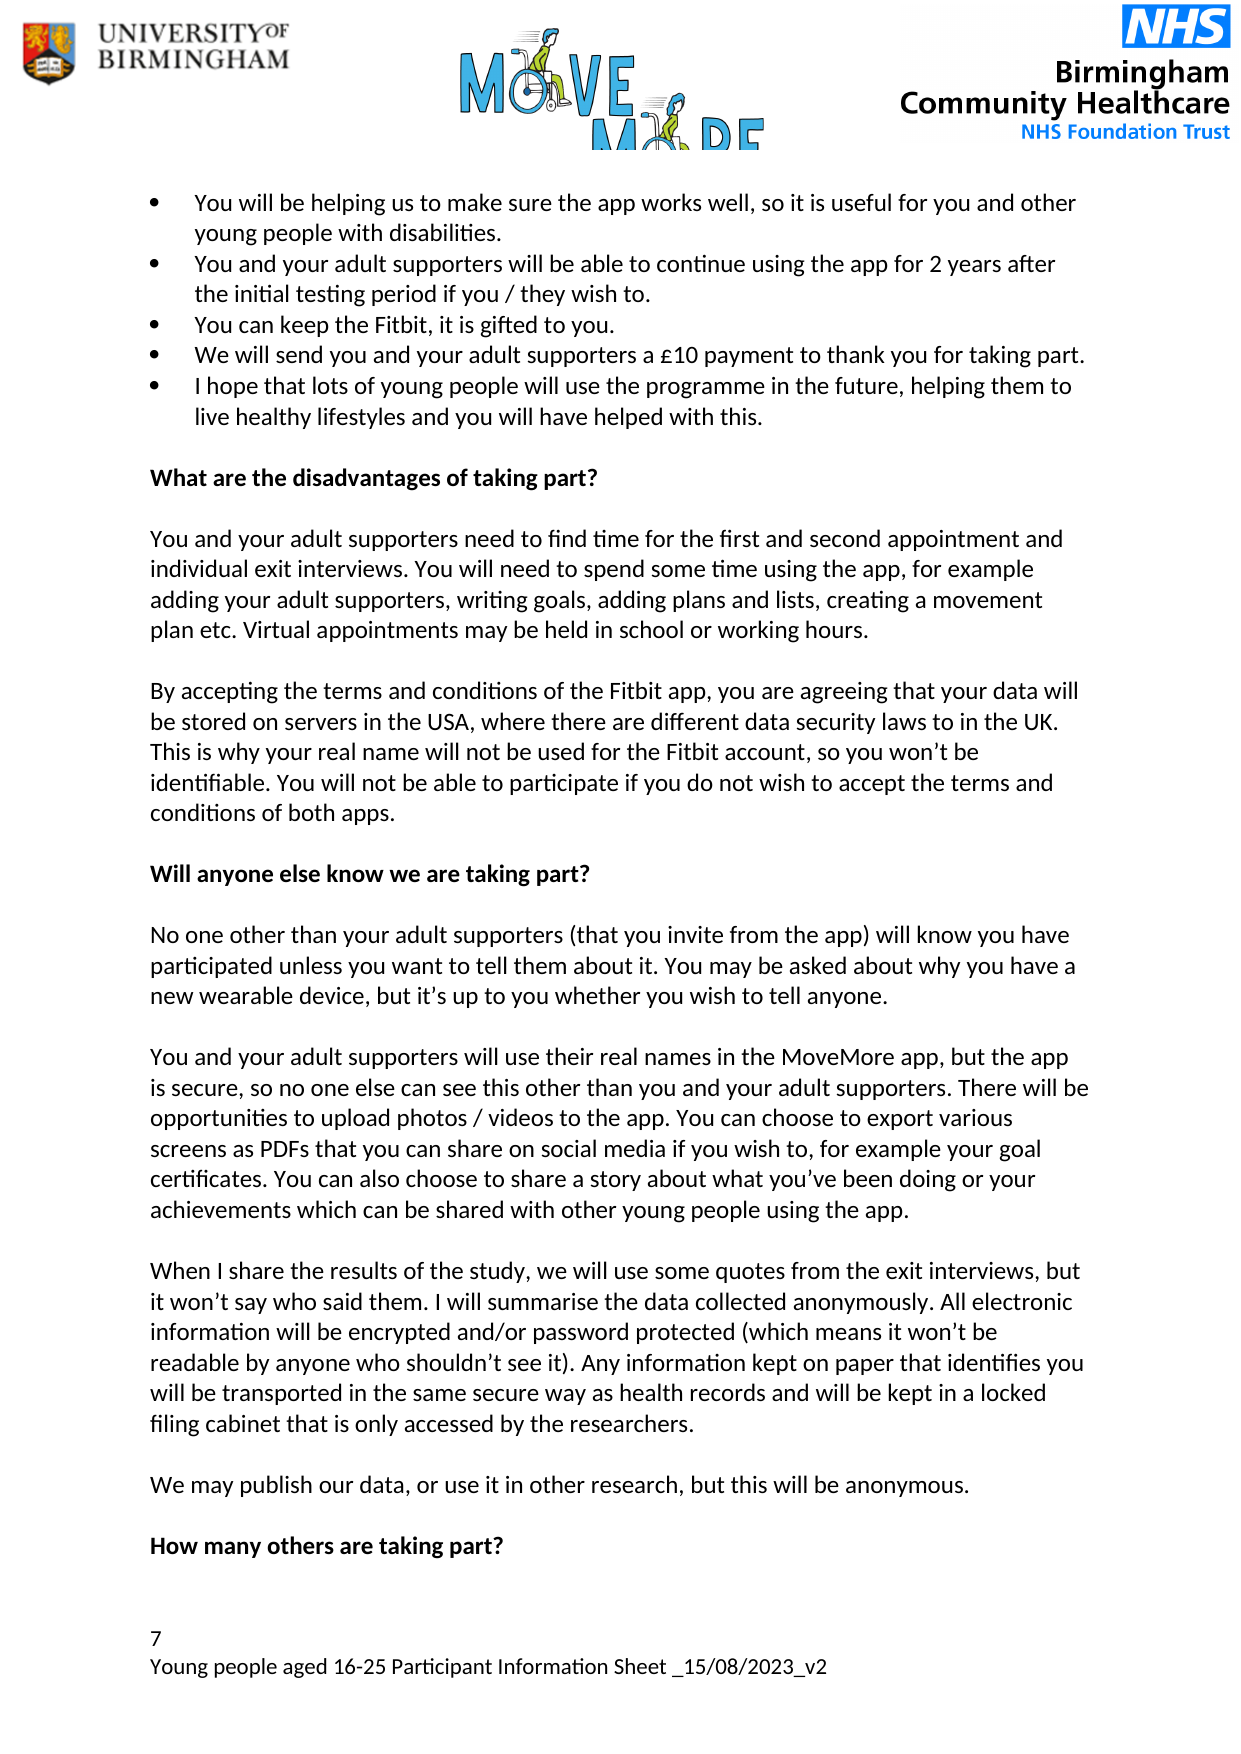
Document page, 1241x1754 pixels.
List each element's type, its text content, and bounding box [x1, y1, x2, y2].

text We may publish our data, or use it in other research, but this will be anonymous. [150, 1469, 1090, 1499]
list We will send you and your adult supporters a £10 payment to thank you for taking part. [150, 339, 1090, 370]
picture [0, 0, 337, 161]
text Will anyone else know we are taking part? [150, 858, 1090, 889]
text When I share the results of the study, we will use some quotes from the exit interviews, but it won’t say who said them. I will summarise the data collected anonymously. All electronic information will be encrypted and/or password protected (which means it won’t be readable by anyone who shouldn’t see it). Any information kept on paper that identifies you will be transported in the same secure way as health records and will be kept in a locked filing cabinet that is only accessed by the researchers. [150, 1255, 1090, 1438]
text You and your adult supporters will use their real names in the MoveMore app, but the app is secure, so no one else can see this other than you and your adult supporters. There will be opportunities to upload photos / videos to the app. You can choose to export various screens as PDFs that you can share on social media if you wish to, for example your goal certificates. You can also choose to share a story about what you’ve been doing or your achievements which can be shared with other young people using the app. [150, 1042, 1090, 1225]
text You and your adult supporters need to find time for the first and second appointment and individual exit interviews. You will need to spend some time using the app, for example adding your adult supporters, writing goals, adding plans and lists, creating a movement plan etc. Virtual appointments may be held in school or working hours. [150, 523, 1090, 645]
text By accepting the terms and conditions of the Fitbit app, you are agreeing that your data will be stored on servers in the USA, where there are different data security laws to in the UK. This is why your real name will not be used for the Fitbit account, so you won’t be identifiable. You will not be able to participate if you do not wish to accept the terms and conditions of both apps. [150, 675, 1090, 828]
text How many others are taking part? [150, 1530, 1090, 1560]
list I hope that lots of young people will use the programme in the future, helping them to live healthy lifestyles and you will have helped with this. [150, 370, 1090, 431]
text What are the disadvantages of taking part? [150, 462, 1090, 492]
list You and your adult supporters will be able to continue using the app for 2 years after the initial testing period if you / they wish to. [150, 248, 1090, 309]
picture [460, 20, 764, 150]
list You will be helping us to make sure the app works well, so it is useful for you and other young people with disabilities. [150, 150, 1090, 248]
text No one other than your adult supporters (that you invite from the app) will know you have participated unless you want to tell them about it. You may be asked about why you have a new wearable device, but it’s up to you whether you wish to tell anyone. [150, 919, 1090, 1011]
list You can keep the Fitbit, it is gifted to you. [150, 309, 1090, 339]
picture [900, 4, 1239, 143]
